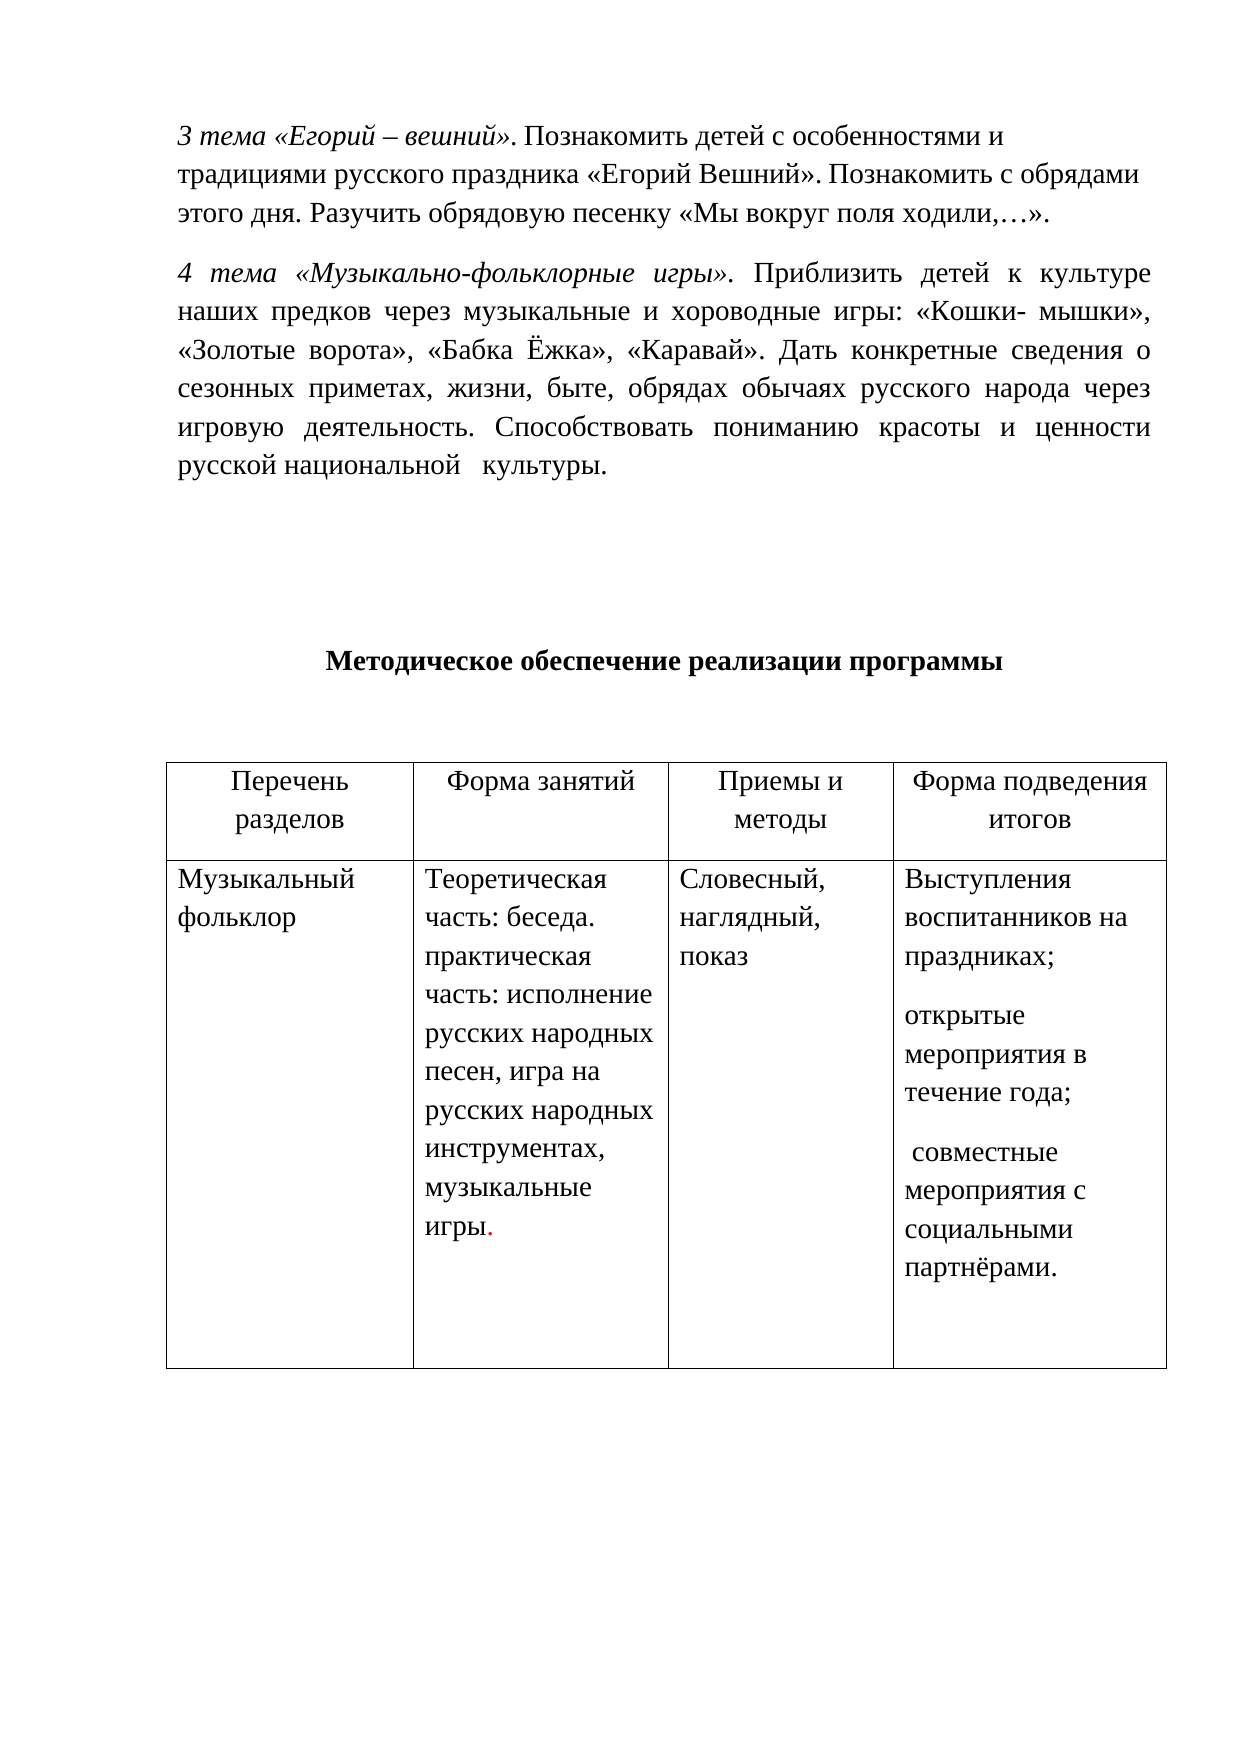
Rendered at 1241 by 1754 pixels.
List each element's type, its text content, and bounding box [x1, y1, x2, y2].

text 4 тема «Музыкально-фольклорные игры». Приблизить детей к культуре наших предков через музыкальные и хороводные игры: «Кошки- мышки», «Золотые ворота», «Бабка Ёжка», «Каравай». Дать конкретные сведения о сезонных приметах, жизни, быте, обрядах обычаях русского народа через игровую деятельность. Способствовать пониманию красоты и ценности русской национальной культуры. [177, 255, 1152, 481]
table_header Приемы и методы [669, 763, 893, 860]
table_header Форма занятий [414, 763, 668, 860]
text Методическое обеспечение реализации программы [177, 643, 1152, 677]
table_cell Словесный, наглядный, показ [669, 861, 893, 1368]
table_header Перечень разделов [167, 763, 413, 860]
text 3 тема «Егорий – вешний». Познакомить детей с особенностями и традициями русского праздника «Егорий Вешний». Познакомить с обрядами этого дня. Разучить обрядовую песенку «Мы вокруг поля ходили,…». [177, 118, 1152, 229]
table_header Форма подведения итогов [894, 763, 1166, 860]
table_cell Теоретическая часть: беседа. практическая часть: исполнение русских народных песен, игра на русских народных инструментах, музыкальные игры. [414, 861, 668, 1368]
table_cell Выступления воспитанников на праздниках; открытые мероприятия в течение года; совместные мероприятия с социальными партнёрами. [894, 861, 1166, 1368]
table_cell Музыкальный фольклор [167, 861, 413, 1368]
